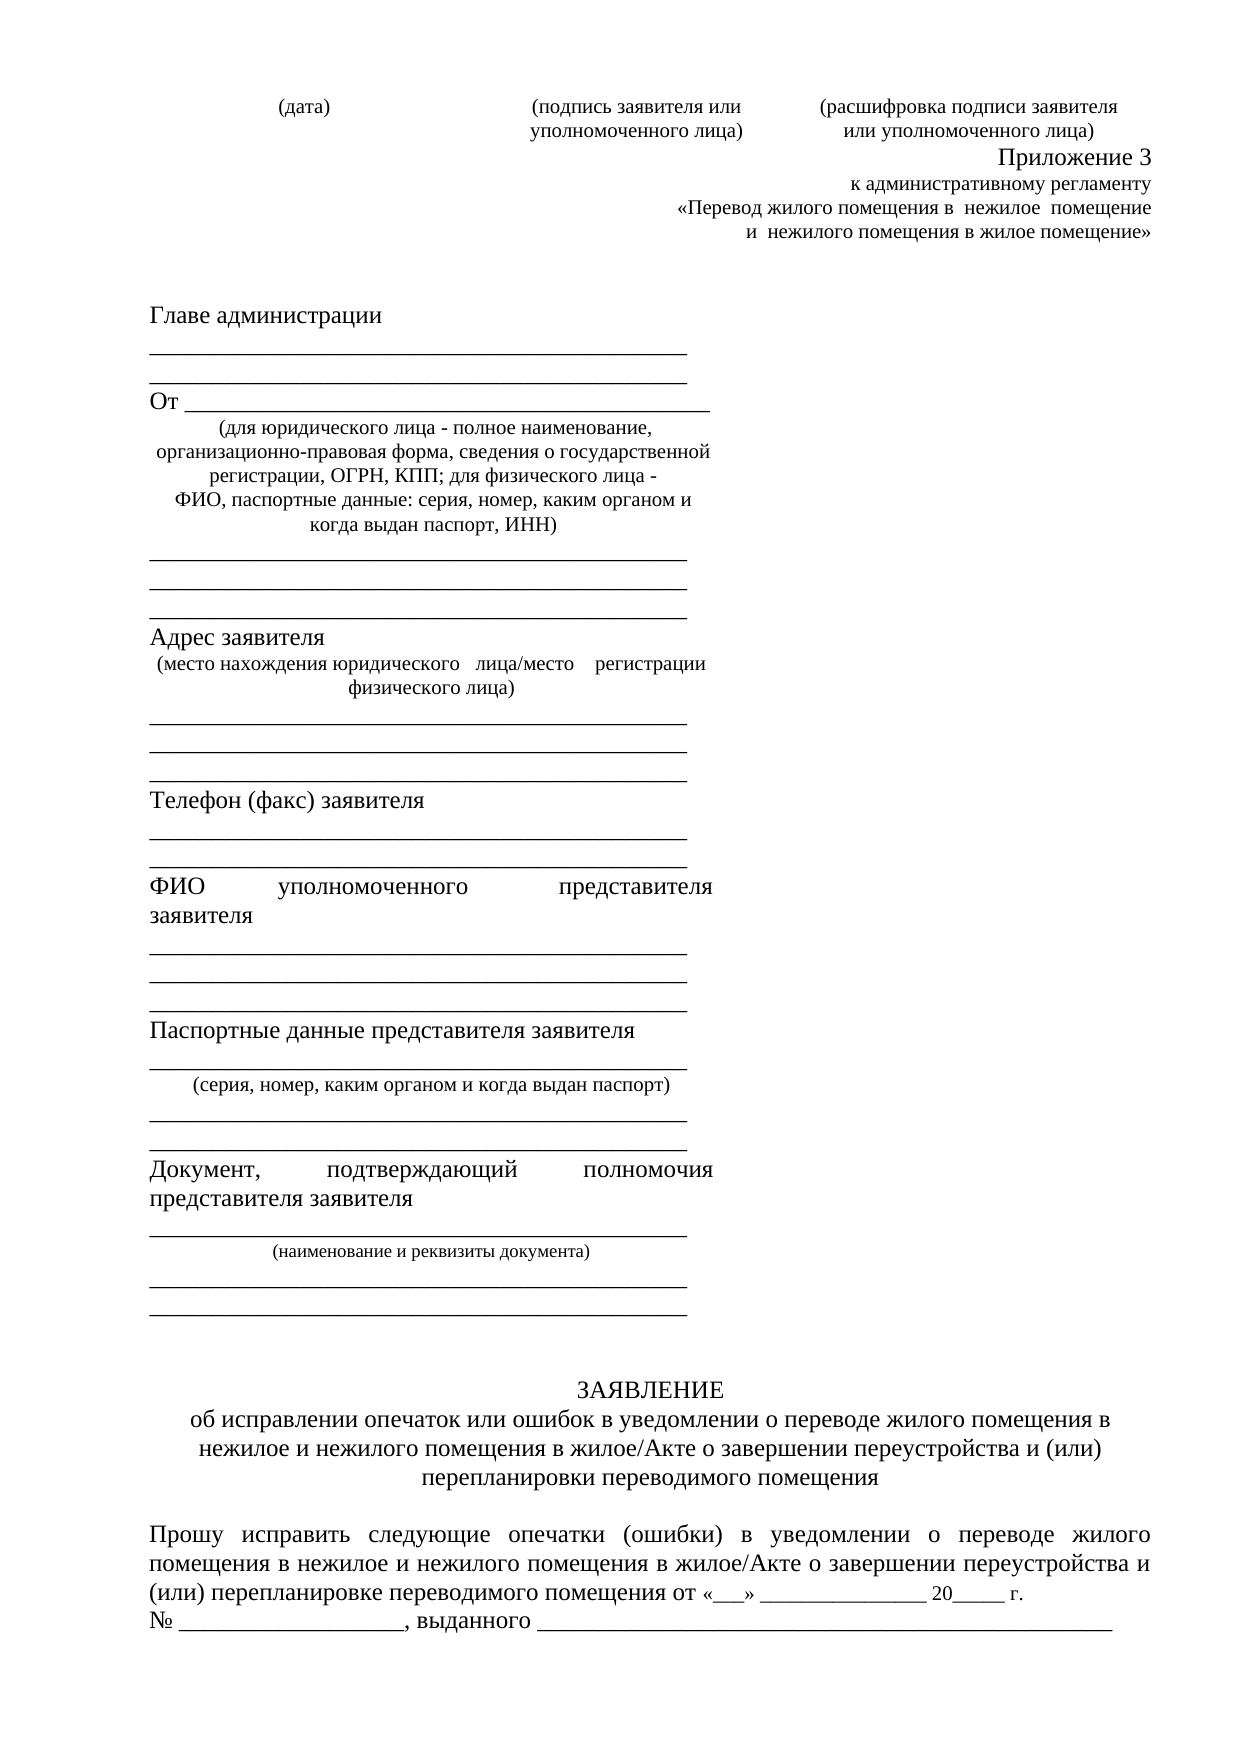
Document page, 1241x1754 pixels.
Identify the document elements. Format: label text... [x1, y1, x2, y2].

table_cell Телефон (факс) заявителя [138, 785, 725, 814]
table_cell (для юридического лица - полное наименование, организационно-правовая форма, сведения о государственной регистрации, ОГРН, КПП; для физического лица - ФИО, паспортные данные: серия, номер, каким органом и когда выдан паспорт, ИНН) [138, 415, 725, 536]
table_cell ___________________________________________ [138, 929, 725, 957]
table_cell ___________________________________________ [138, 699, 725, 727]
text и нежилого помещения в жилое помещение» [164, 219, 1152, 243]
table_cell ___________________________________________ [138, 843, 725, 871]
text ЗАЯВЛЕНИЕ [149, 1375, 1152, 1404]
table_cell ___________________________________________ [138, 593, 725, 622]
table_cell ___________________________________________ [138, 329, 725, 358]
table_cell Паспортные данные представителя заявителя [138, 1015, 725, 1044]
table_cell (место нахождения юридического лица/место регистрации физического лица) [138, 651, 725, 699]
table_cell ___________________________________________ [138, 814, 725, 842]
text Прошу исправить следующие опечатки (ошибки) в уведомлении о переводе жилого помещения в нежилое и нежилого помещения в жилое/Акте о завершении переустройства и (или) перепланировке переводимого помещения от «___» ________________ 20_____ г. [149, 1519, 1152, 1605]
table_cell ___________________________________________ [138, 986, 725, 1015]
table_cell ФИО уполномоченного представителя заявителя [138, 871, 725, 929]
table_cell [470, 94, 802, 142]
table_cell ___________________________________________ [138, 1125, 725, 1154]
table_cell ___________________________________________ [138, 728, 725, 756]
table_cell (серия, номер, каким органом и когда выдан паспорт) [138, 1073, 725, 1096]
table_cell ___________________________________________ [138, 1096, 725, 1125]
table_cell ___________________________________________ [138, 1211, 725, 1240]
text № __________________, выданного ______________________________________________ [149, 1605, 1152, 1634]
text Приложение 3 [518, 142, 1152, 171]
text об исправлении опечаток или ошибок в уведомлении о переводе жилого помещения в нежилое и нежилого помещения в жилое/Акте о завершении переустройства и (или) перепланировки переводимого помещения [149, 1404, 1152, 1490]
table_header Главе администрации [138, 300, 725, 329]
table_cell ___________________________________________ [138, 1262, 725, 1291]
table_cell ___________________________________________ [138, 1291, 725, 1319]
table_cell ___________________________________________ [138, 564, 725, 593]
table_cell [803, 94, 1135, 142]
table_cell ___________________________________________ [138, 1044, 725, 1072]
table_cell ___________________________________________ [138, 358, 725, 386]
text «Перевод жилого помещения в нежилое помещение [164, 194, 1152, 219]
table_cell Документ, подтверждающий полномочия представителя заявителя [138, 1154, 725, 1211]
table_cell ___________________________________________ [138, 958, 725, 986]
table_cell От __________________________________________ [138, 386, 725, 415]
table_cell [138, 94, 470, 142]
table_cell (наименование и реквизиты документа) [138, 1240, 725, 1262]
table_cell Адрес заявителя [138, 622, 725, 651]
table_cell ___________________________________________ [138, 756, 725, 785]
text к административному регламенту [164, 171, 1152, 194]
table_cell ___________________________________________ [138, 536, 725, 564]
